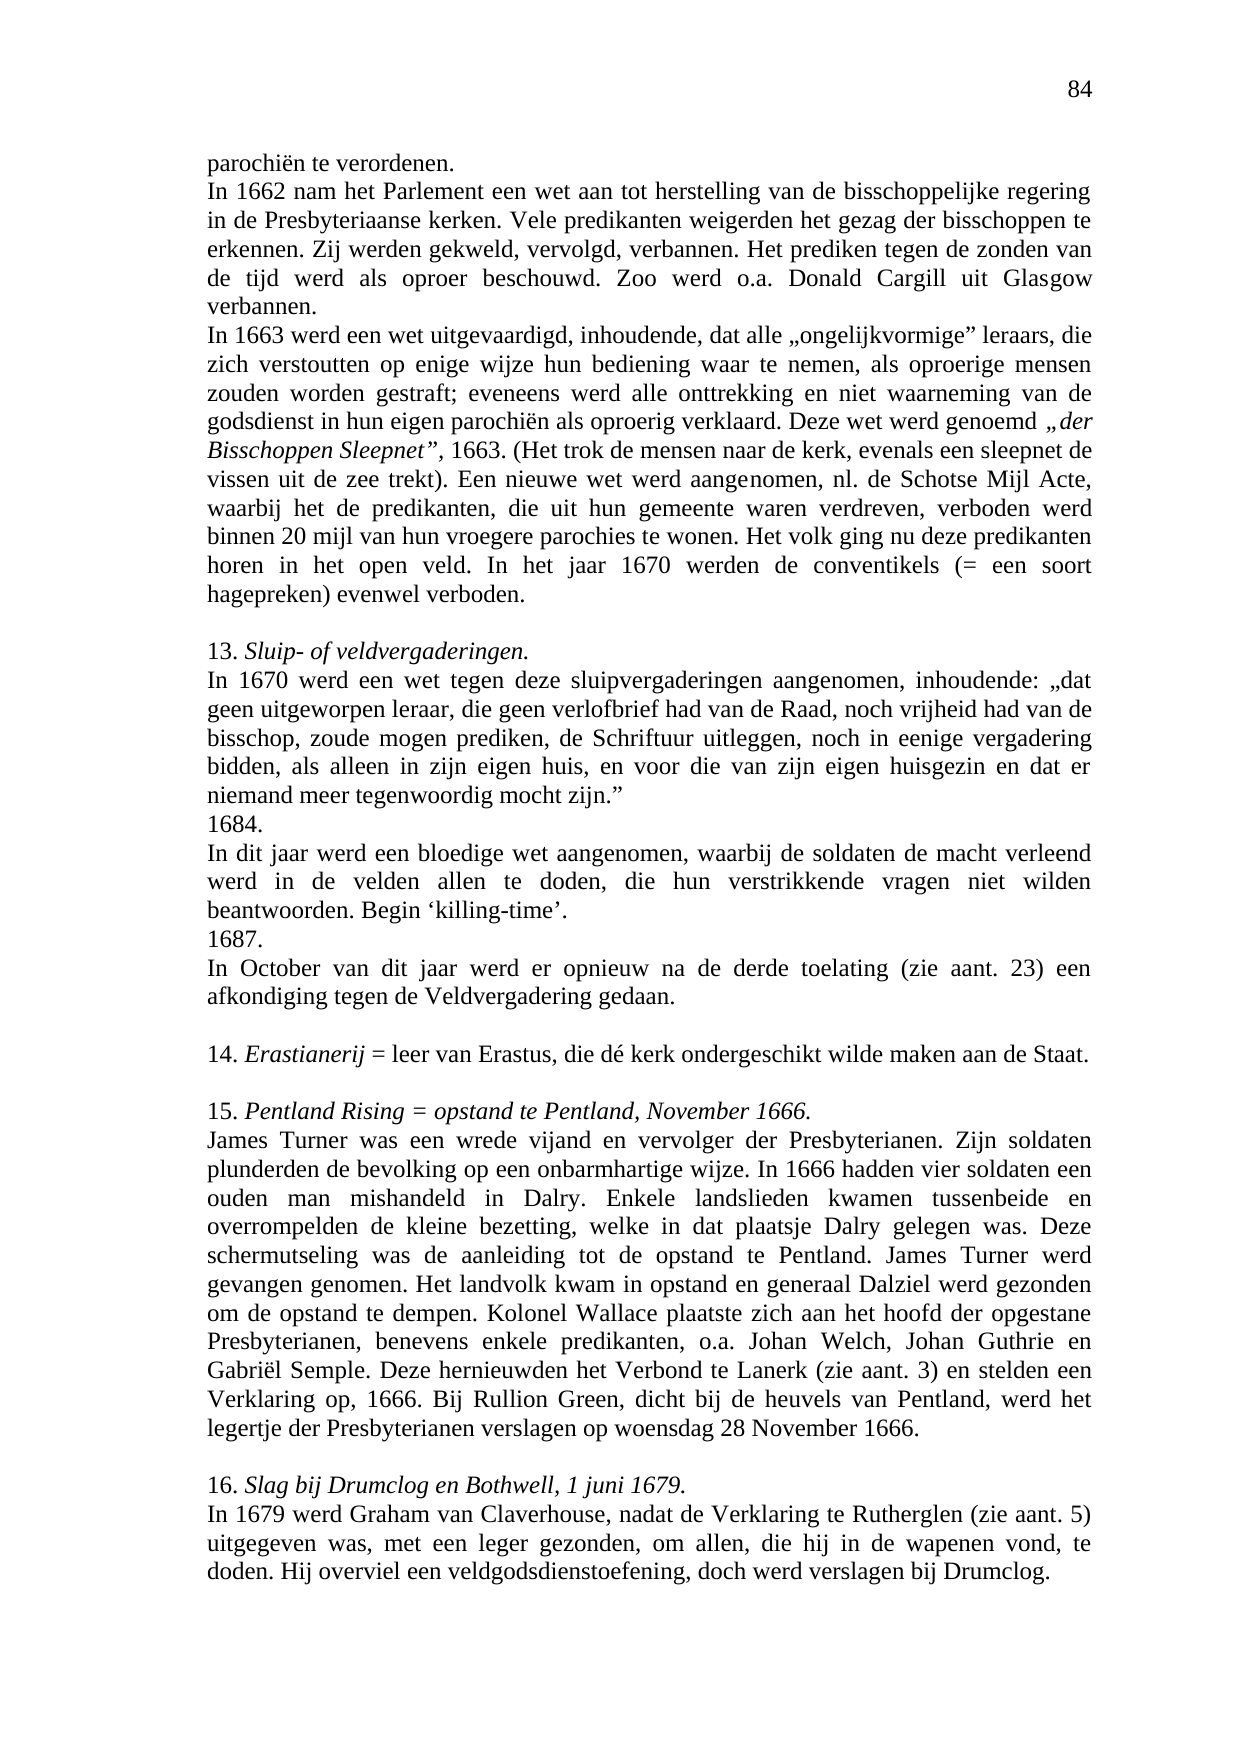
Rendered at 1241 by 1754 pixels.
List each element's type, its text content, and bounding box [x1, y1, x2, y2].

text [207, 148, 1092, 176]
text 14. Erastianerij = leer van Erastus, die dé kerk ondergeschikt wilde maken aan de Staat. [207, 1039, 1092, 1068]
text 1684. [207, 809, 1092, 838]
text James Turner was een wrede vijand en vervolger der Presbyterianen. Zijn soldaten plunderden de bevolking op een onbarmhartige wijze. In 1666 hadden vier soldaten een ouden man mishandeld in Dalry. Enkele landslieden kwamen tussenbeide en overrompelden de kleine bezetting, welke in dat plaatsje Dalry gelegen was. Deze schermutseling was de aanleiding tot de opstand te Pentland. James Turner werd gevangen genomen. Het landvolk kwam in opstand en generaal Dalziel werd gezonden om de opstand te dempen. Kolonel Wallace plaatste zich aan het hoofd der opgestane Presbyterianen, benevens enkele predikanten, o.a. Johan Welch, Johan Guthrie en Gabriël Semple. Deze hernieuwden het Verbond te Lanerk (zie aant. 3) en stelden een Verklaring op, 1666. Bij Rullion Green, dicht bij de heuvels van Pentland, werd het legertje der Presbyterianen verslagen op woensdag 28 November 1666. [207, 1125, 1092, 1441]
text In dit jaar werd een bloedige wet aangenomen, waarbij de soldaten de macht verleend werd in de velden allen te doden, die hun verstrikkende vragen niet wilden beantwoorden. Begin ‘killing-time’. [207, 838, 1092, 924]
text 1687. [207, 924, 1092, 953]
text In 1662 nam het Parlement een wet aan tot herstelling van de bisschoppelijke regering in de Presbyteriaanse kerken. Vele predikanten weigerden het gezag der bisschoppen te erkennen. Zij werden gekweld, vervolgd, verbannen. Het prediken tegen de zonden van de tijd werd als oproer beschouwd. Zoo werd o.a. Donald Cargill uit Glasgow verbannen. [207, 176, 1092, 320]
text 16. Slag bij Drumclog en Bothwell, 1 juni 1679. [207, 1470, 1092, 1499]
text In 1679 werd Graham van Claverhouse, nadat de Verklaring te Rutherglen (zie aant. 5) uitgegeven was, met een leger gezonden, om allen, die hij in de wapenen vond, te doden. Hij overviel een veldgodsdienstoefening, doch werd verslagen bij Drumclog. [207, 1499, 1092, 1585]
text In 1663 werd een wet uitgevaardigd, inhoudende, dat alle „ongelijkvormige” leraars, die zich verstoutten op enige wijze hun bediening waar te nemen, als oproerige mensen zouden worden gestraft; eveneens werd alle onttrekking en niet waarneming van de godsdienst in hun eigen parochiën als oproerig verklaard. Deze wet werd genoemd „der Bisschoppen Sleepnet”, 1663. (Het trok de mensen naar de kerk, evenals een sleepnet de vissen uit de zee trekt). Een nieuwe wet werd aangenomen, nl. de Schotse Mijl Acte, waarbij het de predikanten, die uit hun gemeente waren verdreven, verboden werd binnen van hun vroegere parochies te wonen. Het volk ging nu deze predikanten horen in het open veld. In het jaar 1670 werden de conventikels (= een soort hagepreken) evenwel verboden. [207, 320, 1092, 608]
text In October van dit jaar werd er opnieuw na de derde toelating (zie aant. 23) een afkondiging tegen de Veldvergadering gedaan. [207, 953, 1092, 1010]
text 13. Sluip- of veldvergaderingen. [207, 636, 1092, 665]
text 15. Pentland Rising = opstand te Pentland, November 1666. [207, 1096, 1092, 1125]
text In 1670 werd een wet tegen deze sluipvergaderingen aangenomen, inhoudende: „dat geen uitgeworpen leraar, die geen verlofbrief had van de Raad, noch vrijheid had van de bisschop, zoude mogen prediken, de Schriftuur uitleggen, noch in eenige vergadering bidden, als alleen in zijn eigen huis, en voor die van zijn eigen huisgezin en dat er niemand meer tegenwoordig mocht zijn.” [207, 665, 1092, 809]
